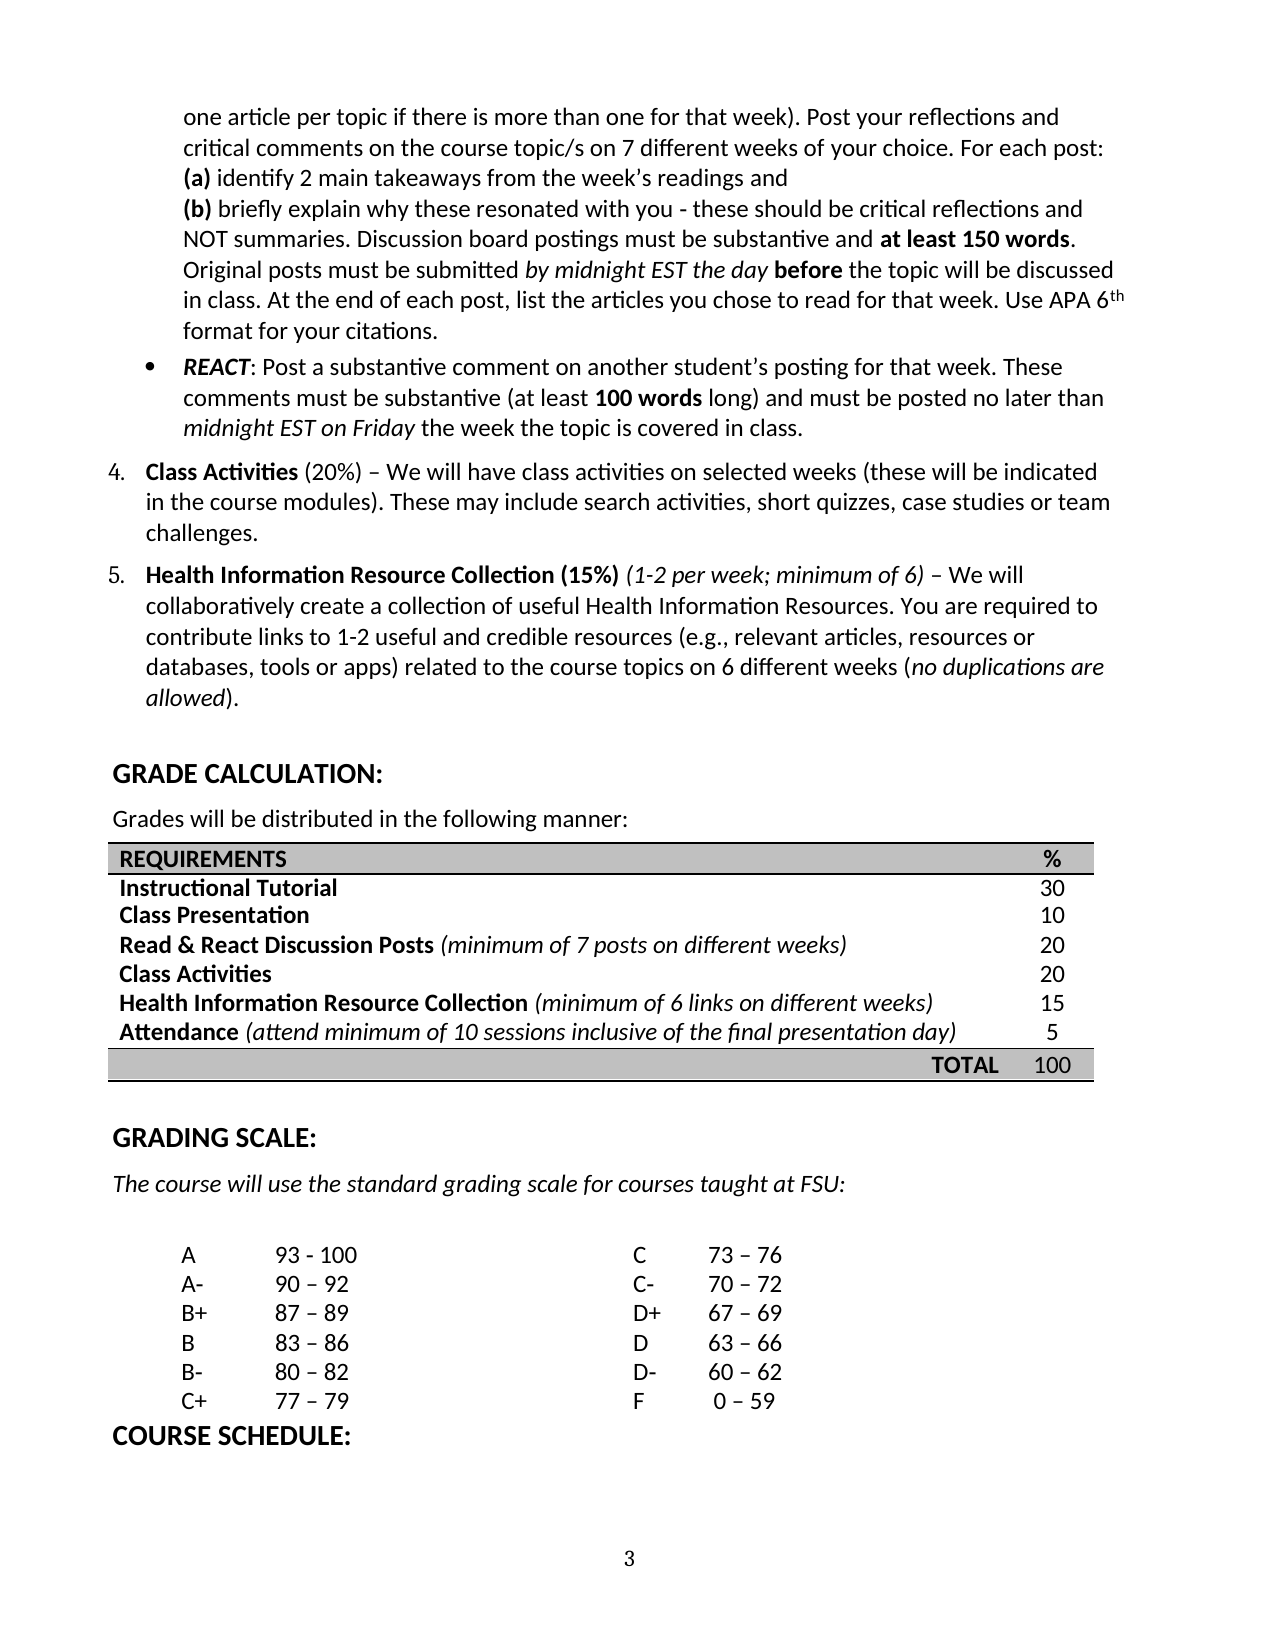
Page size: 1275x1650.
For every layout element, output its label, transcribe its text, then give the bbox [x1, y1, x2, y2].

table_cell D [498, 1329, 686, 1358]
text Grades will be distributed in the following manner: [112, 803, 1162, 834]
table_cell B [176, 1329, 242, 1358]
table_cell A‐ [176, 1271, 242, 1300]
table_cell Class Presentation [108, 902, 1015, 931]
subtitle GRADING SCALE: [112, 1119, 1162, 1155]
table_cell 83 – 86 [242, 1329, 498, 1358]
table_cell F [498, 1388, 686, 1417]
table_cell Attendance (attend minimum of 10 sessions inclusive of the final presentation day) [108, 1019, 1015, 1048]
table_cell B‐ [176, 1359, 242, 1388]
table_cell Read & React Discussion Posts (minimum of 7 posts on different weeks) [108, 931, 1015, 961]
table_cell Instructional Tutorial [108, 875, 1015, 902]
table_cell 80 – 82 [242, 1359, 498, 1388]
table_header C [498, 1241, 686, 1271]
table_header A [176, 1241, 242, 1271]
table_cell 15 [1015, 990, 1094, 1019]
table_cell 20 [1015, 961, 1094, 990]
table_header REQUIREMENTS [108, 844, 1015, 873]
table_cell 77 – 79 [242, 1388, 498, 1417]
table_header 93 ‐ 100 [242, 1241, 498, 1271]
list REACT: Post a substantive comment on another student’s posting for that week. These comments must be substantive (at least 100 words long) and must be posted no later than midnight EST on Friday the week the topic is covered in class. [146, 352, 1135, 443]
text (b) briefly explain why these resonated with you ‐ these should be critical reflections and NOT summaries. Discussion board postings must be substantive and at least 150 words. Original posts must be submitted by midnight EST the day before the topic will be discussed in class. At the end of each post, list the articles you chose to read for that week. Use APA 6th format for your citations. [183, 193, 1134, 345]
table_cell 20 [1015, 931, 1094, 961]
table_cell Class Activities [108, 961, 1015, 990]
table_cell Health Information Resource Collection (minimum of 6 links on different weeks) [108, 990, 1015, 1019]
list Class Activities (20%) – We will have class activities on selected weeks (these will be indicated in the course modules). These may include search activities, short quizzes, case studies or team challenges. [108, 456, 1116, 547]
table_cell 63 – 66 [686, 1329, 792, 1358]
table_cell 5 [1015, 1019, 1094, 1048]
table_cell 60 – 62 [686, 1359, 792, 1388]
table_header % [1015, 844, 1094, 873]
text The course will use the standard grading scale for courses taught at FSU: [112, 1168, 1162, 1198]
table_cell D+ [498, 1300, 686, 1329]
table_cell 67 – 69 [686, 1300, 792, 1329]
table_cell D‐ [498, 1359, 686, 1388]
table_cell 70 – 72 [686, 1271, 792, 1300]
list Health Information Resource Collection (15%) (1-2 per week; minimum of 6) – We will collaboratively create a collection of useful Health Information Resources. You are required to contribute links to 1-2 useful and credible resources (e.g., relevant articles, resources or databases, tools or apps) related to the course topics on 6 different weeks (no duplications are allowed). [108, 560, 1116, 712]
text COURSE SCHEDULE: [112, 1417, 1162, 1453]
table_cell B+ [176, 1300, 242, 1329]
table_cell C+ [176, 1388, 242, 1417]
table_cell 100 [1015, 1049, 1094, 1079]
subtitle GRADE CALCULATION: [112, 755, 1162, 791]
table_cell C‐ [498, 1271, 686, 1300]
table_cell 0 – 59 [686, 1388, 792, 1417]
table_cell 90 – 92 [242, 1271, 498, 1300]
table_cell 10 [1015, 902, 1094, 931]
table_cell 87 – 89 [242, 1300, 498, 1329]
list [146, 101, 1132, 193]
table_header 73 – 76 [686, 1241, 792, 1271]
table_cell 30 [1015, 875, 1094, 902]
table_cell TOTAL [108, 1049, 1015, 1079]
